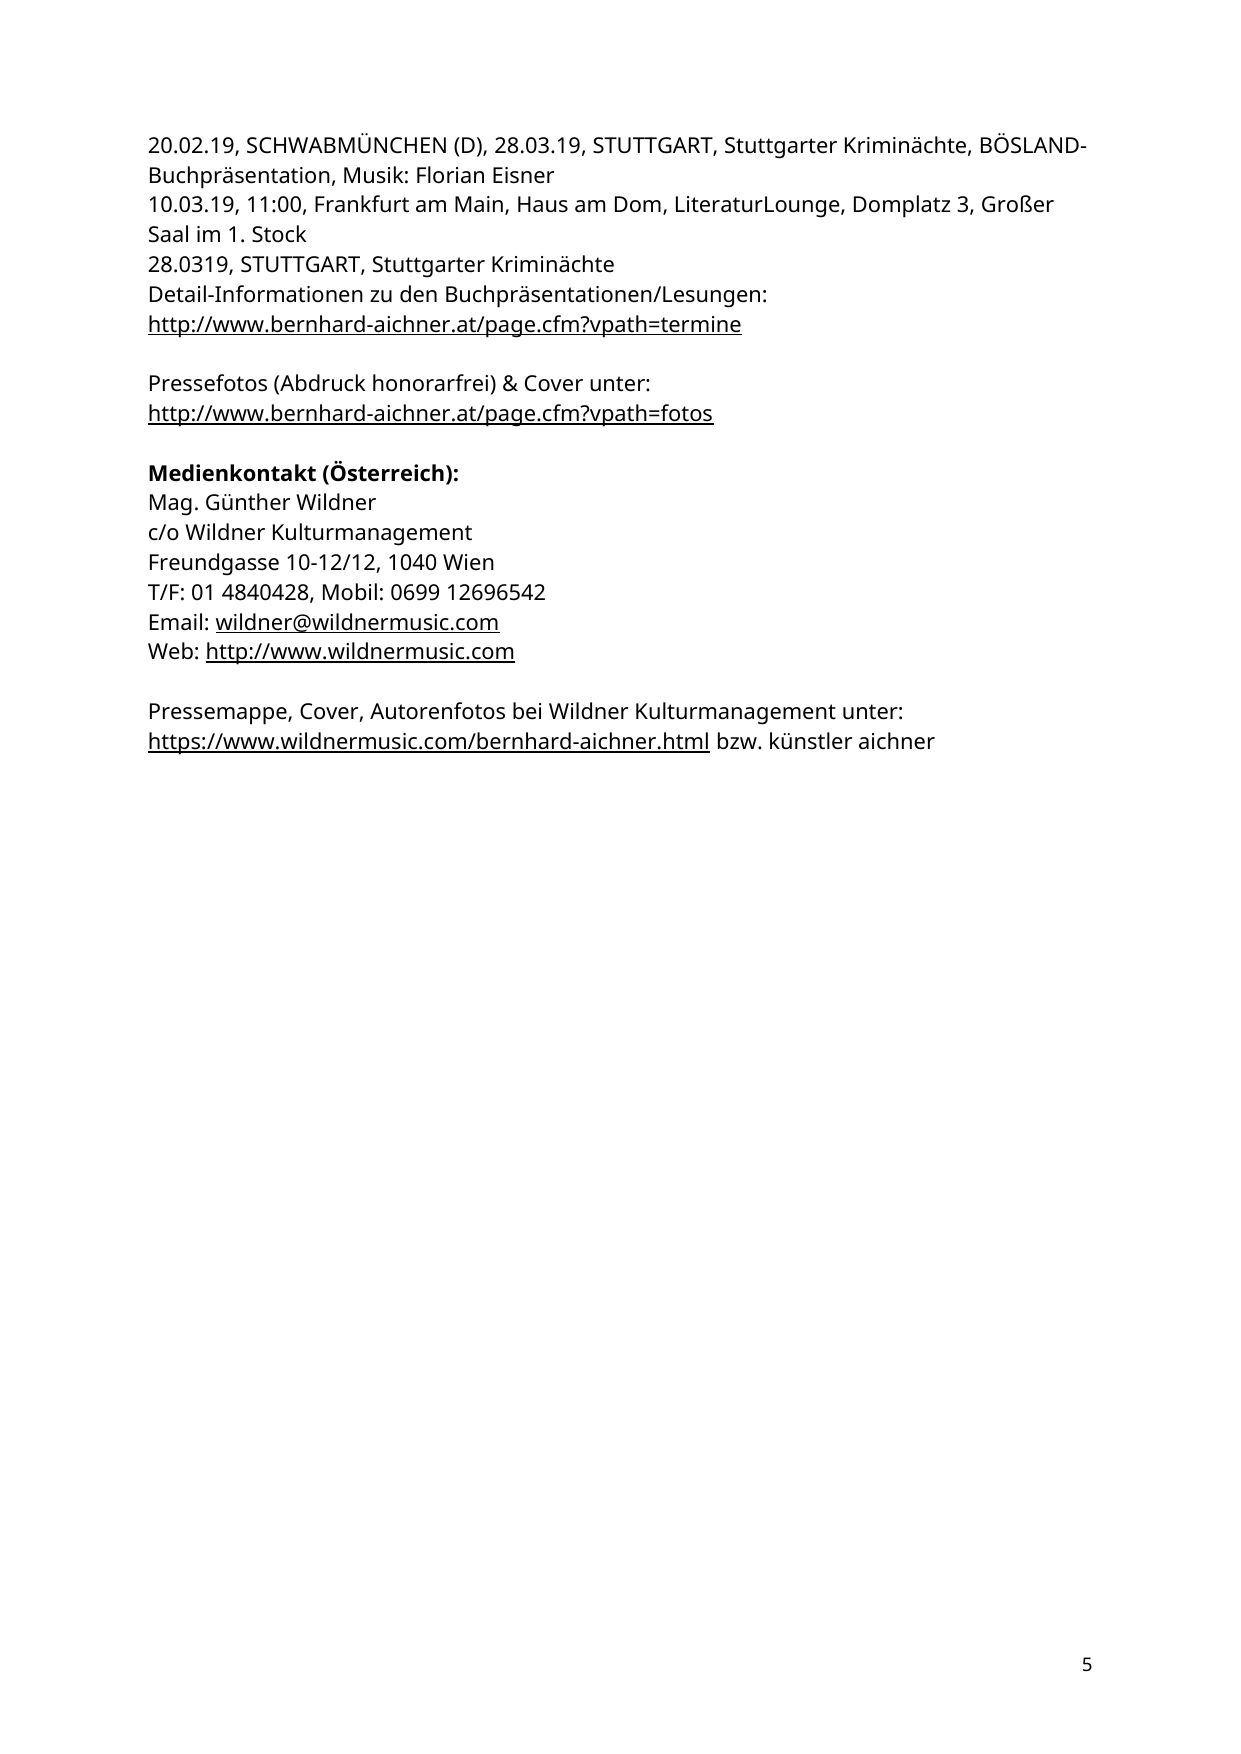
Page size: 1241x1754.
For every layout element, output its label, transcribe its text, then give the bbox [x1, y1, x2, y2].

text http://www.bernhard-aichner.at/page.cfm?vpath=termine [148, 309, 1092, 338]
text Email: wildner@wildnermusic.com [148, 607, 1092, 636]
text Mag. Günther Wildner [148, 487, 1092, 517]
text T/F: 01 4840428, Mobil: 0699 12696542 [148, 577, 1092, 607]
text Detail-Informationen zu den Buchpräsentationen/Lesungen: [148, 279, 1092, 309]
text 28.0319, STUTTGART, Stuttgarter Kriminächte [148, 249, 1092, 279]
text https://www.wildnermusic.com/bernhard-aichner.html bzw. künstler aichner [148, 726, 1092, 756]
text Web: http://www.wildnermusic.com [148, 636, 1092, 666]
text 20.02.19, SCHWABMÜNCHEN (D), 28.03.19, STUTTGART, Stuttgarter Kriminächte, BÖSLAND-Buchpräsentation, Musik: Florian Eisner [148, 130, 1092, 189]
text Pressefotos (Abdruck honorarfrei) & Cover unter: [148, 368, 1092, 398]
text http://www.bernhard-aichner.at/page.cfm?vpath=fotos [148, 398, 1092, 428]
text 10.03.19, 11:00, Frankfurt am Main, Haus am Dom, LiteraturLounge, Domplatz 3, Großer Saal im 1. Stock [148, 189, 1092, 249]
text c/o Wildner Kulturmanagement [148, 517, 1092, 547]
text Freundgasse 10-12/12, 1040 Wien [148, 547, 1092, 577]
text Medienkontakt (Österreich): [148, 458, 1092, 487]
text Pressemappe, Cover, Autorenfotos bei Wildner Kulturmanagement unter: [148, 696, 1092, 726]
